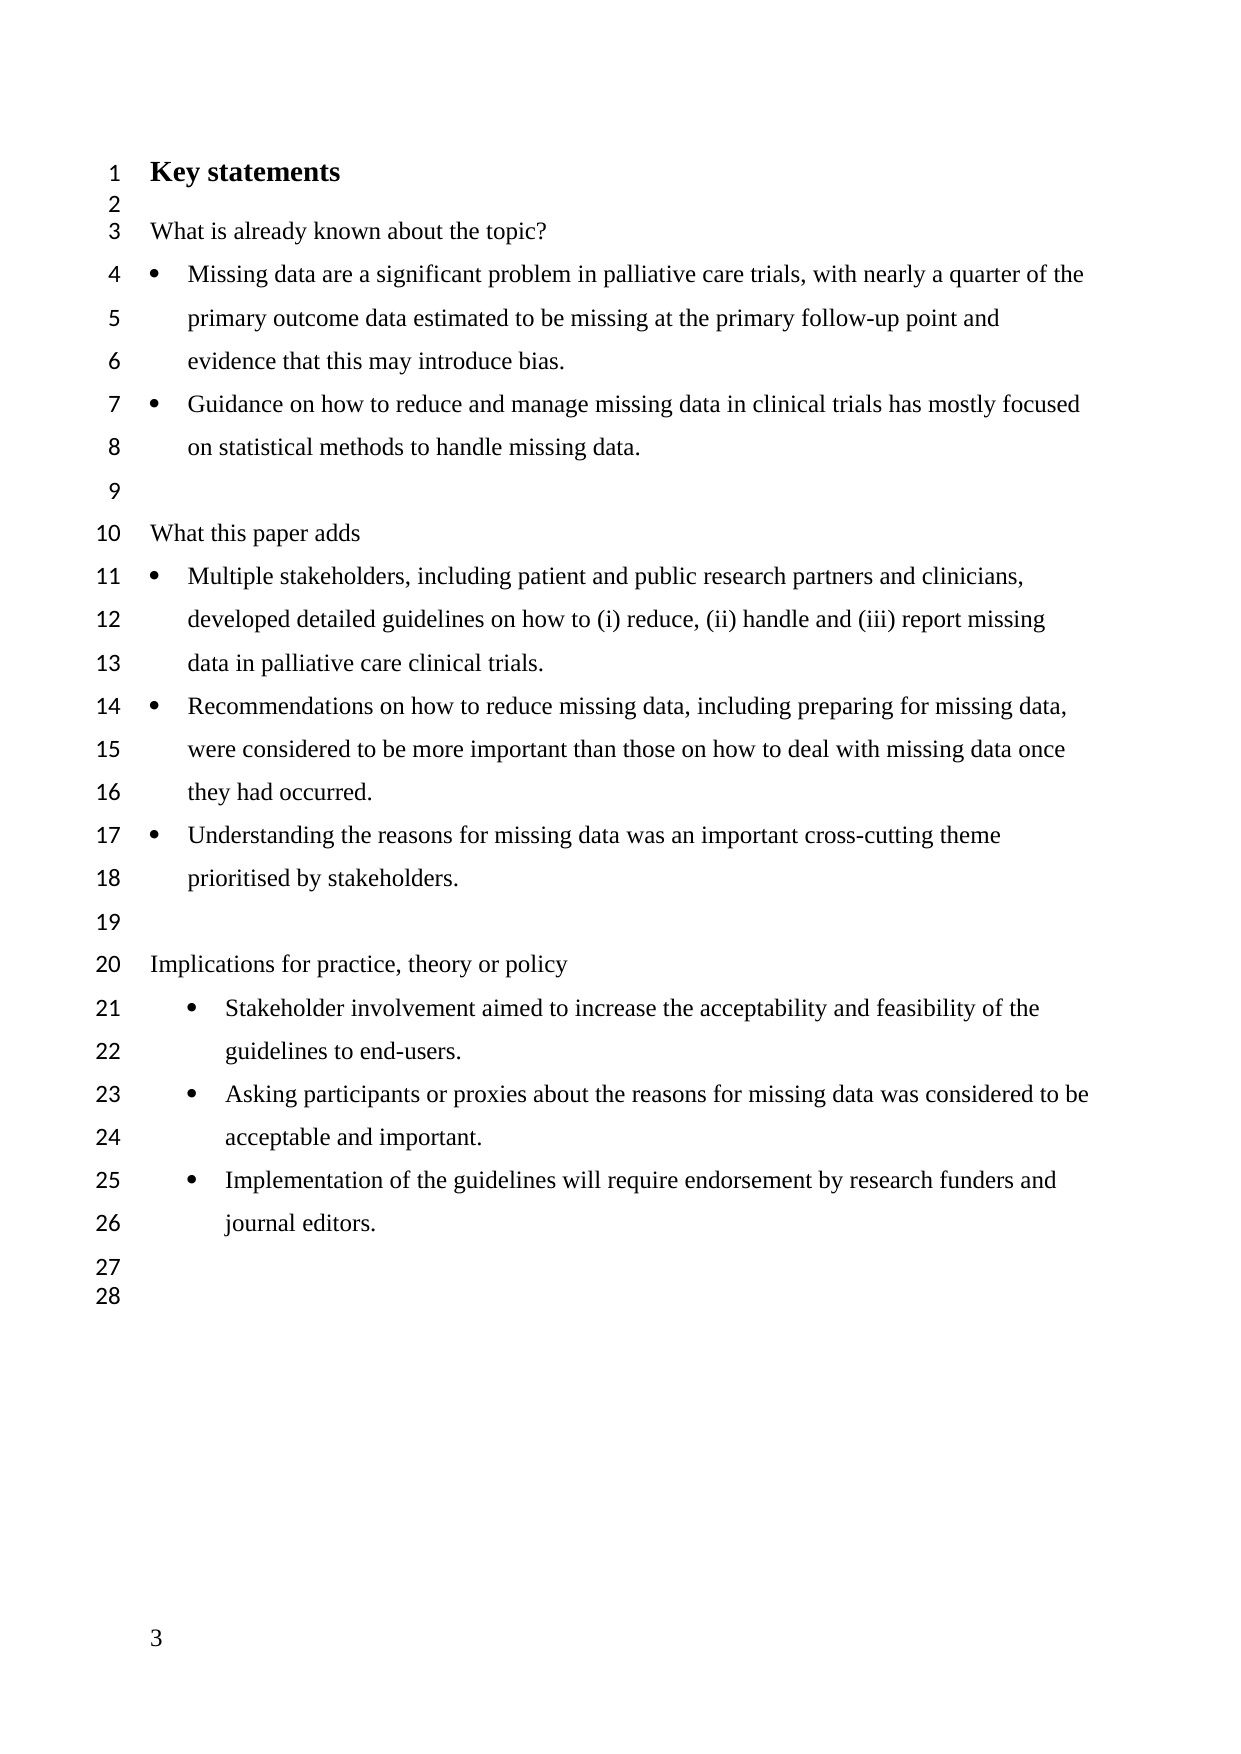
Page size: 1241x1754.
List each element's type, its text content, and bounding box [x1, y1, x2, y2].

list Multiple stakeholders, including patient and public research partners and clinicians, developed detailed guidelines on how to (i) reduce, (ii) handle and (iii) report missing data in palliative care clinical trials. [150, 561, 1090, 676]
list Asking participants or proxies about the reasons for missing data was considered to be acceptable and important. [187, 1079, 1090, 1151]
list Recommendations on how to reduce missing data, including preparing for missing data, were considered to be more important than those on how to deal with missing data once they had occurred. [150, 691, 1090, 806]
text What is already known about the topic? [150, 216, 1090, 245]
list Understanding the reasons for missing data was an important cross-cutting theme prioritised by stakeholders. [150, 820, 1090, 892]
list Stakeholder involvement aimed to increase the acceptability and feasibility of the guidelines to end-users. [187, 993, 1090, 1064]
list Implementation of the guidelines will require endorsement by research funders and journal editors. [187, 1165, 1090, 1237]
subtitle Key statements [150, 154, 1090, 188]
text Implications for practice, theory or policy [150, 949, 1090, 978]
text What this paper adds [150, 518, 1090, 547]
list Missing data are a significant problem in palliative care trials, with nearly a quarter of the primary outcome data estimated to be missing at the primary follow-up point and evidence that this may introduce bias. [150, 259, 1090, 374]
list Guidance on how to reduce and manage missing data in clinical trials has mostly focused on statistical methods to handle missing data. [150, 389, 1090, 461]
